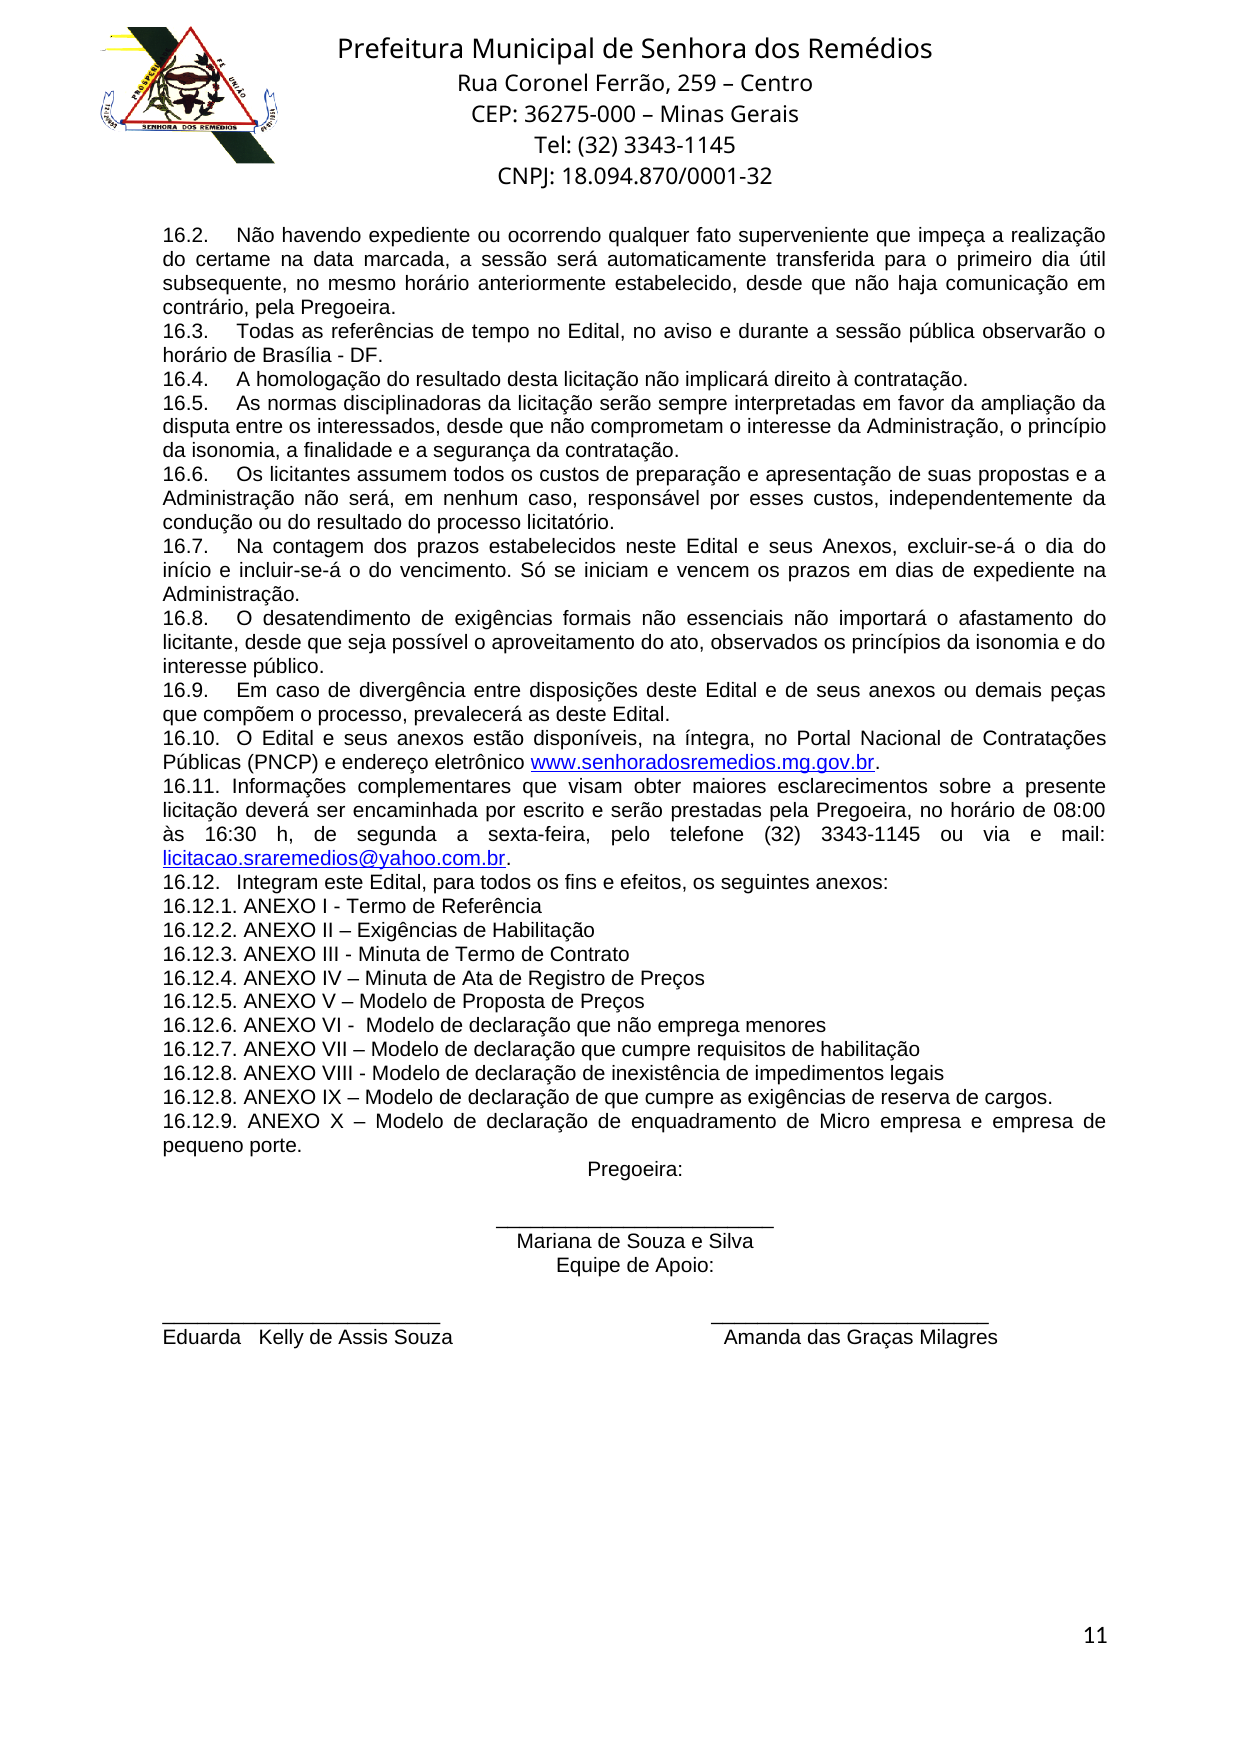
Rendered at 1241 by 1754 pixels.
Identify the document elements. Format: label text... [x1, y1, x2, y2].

text Equipe de Apoio: [162, 1253, 1107, 1277]
text 16.7. Na contagem dos prazos estabelecidos neste Edital e seus Anexos, excluir-se-á o dia do início e incluir-se-á o do vencimento. Só se iniciam e vencem os prazos em dias de expediente na Administração. [162, 534, 1107, 606]
text 16.12.9. ANEXO X – Modelo de declaração de enquadramento de Micro empresa e empresa de pequeno porte. [162, 1109, 1107, 1157]
text 16.12.6. ANEXO VI - Modelo de declaração que não emprega menores [162, 1013, 1107, 1037]
text Mariana de Souza e Silva [162, 1229, 1107, 1253]
text 16.3. Todas as referências de tempo no Edital, no aviso e durante a sessão pública observarão o horário de Brasília - DF. [162, 318, 1107, 366]
text 16.8. O desatendimento de exigências formais não essenciais não importará o afastamento do licitante, desde que seja possível o aproveitamento do ato, observados os princípios da isonomia e do interesse público. [162, 606, 1107, 678]
text 16.9. Em caso de divergência entre disposições deste Edital e de seus anexos ou demais peças que compõem o processo, prevalecerá as deste Edital. [162, 678, 1107, 726]
text 16.12.1. ANEXO I - Termo de Referência [162, 893, 1107, 917]
text 16.12.8. ANEXO VIII - Modelo de declaração de inexistência de impedimentos legais [162, 1061, 1107, 1085]
text ________________________ ________________________ Eduarda Kelly de Assis Souza Amanda das Graças Milagres [162, 1301, 1107, 1349]
text 16.5. As normas disciplinadoras da licitação serão sempre interpretadas em favor da ampliação da disputa entre os interessados, desde que não comprometam o interesse da Administração, o princípio da isonomia, a finalidade e a segurança da contratação. [162, 390, 1107, 462]
text 16.10. O Edital e seus anexos estão disponíveis, na íntegra, no Portal Nacional de Contratações Públicas (PNCP) e endereço eletrônico www.senhoradosremedios.mg.gov.br. [162, 726, 1107, 774]
text 16.6. Os licitantes assumem todos os custos de preparação e apresentação de suas propostas e a Administração não será, em nenhum caso, responsável por esses custos, independentemente da condução ou do resultado do processo licitatório. [162, 462, 1107, 534]
text 16.11. Informações complementares que visam obter maiores esclarecimentos sobre a presente licitação deverá ser encaminhada por escrito e serão prestadas pela Pregoeira, no horário de 08:00 às 16:30 h, de segunda a sexta-feira, pelo telefone (32) 3343-1145 ou via e mail: licitacao.sraremedios@yahoo.com.br. [162, 774, 1107, 869]
text ________________________ [162, 1205, 1107, 1229]
text 16.12.8. ANEXO IX – Modelo de declaração de que cumpre as exigências de reserva de cargos. [162, 1085, 1107, 1109]
text 16.12.3. ANEXO III - Minuta de Termo de Contrato [162, 941, 1107, 965]
text 16.12.4. ANEXO IV – Minuta de Ata de Registro de Preços [162, 965, 1107, 989]
text 16.12.5. ANEXO V – Modelo de Proposta de Preços [162, 989, 1107, 1013]
text 16.4. A homologação do resultado desta licitação não implicará direito à contratação. [162, 366, 1107, 390]
text Pregoeira: [162, 1157, 1107, 1181]
text 16.2. Não havendo expediente ou ocorrendo qualquer fato superveniente que impeça a realização do certame na data marcada, a sessão será automaticamente transferida para o primeiro dia útil subsequente, no mesmo horário anteriormente estabelecido, desde que não haja comunicação em contrário, pela Pregoeira. [162, 223, 1107, 318]
text 16.12.2. ANEXO II – Exigências de Habilitação [162, 917, 1107, 941]
text 16.12.7. ANEXO VII – Modelo de declaração que cumpre requisitos de habilitação [162, 1037, 1107, 1061]
text 16.12. Integram este Edital, para todos os fins e efeitos, os seguintes anexos: [162, 869, 1107, 893]
